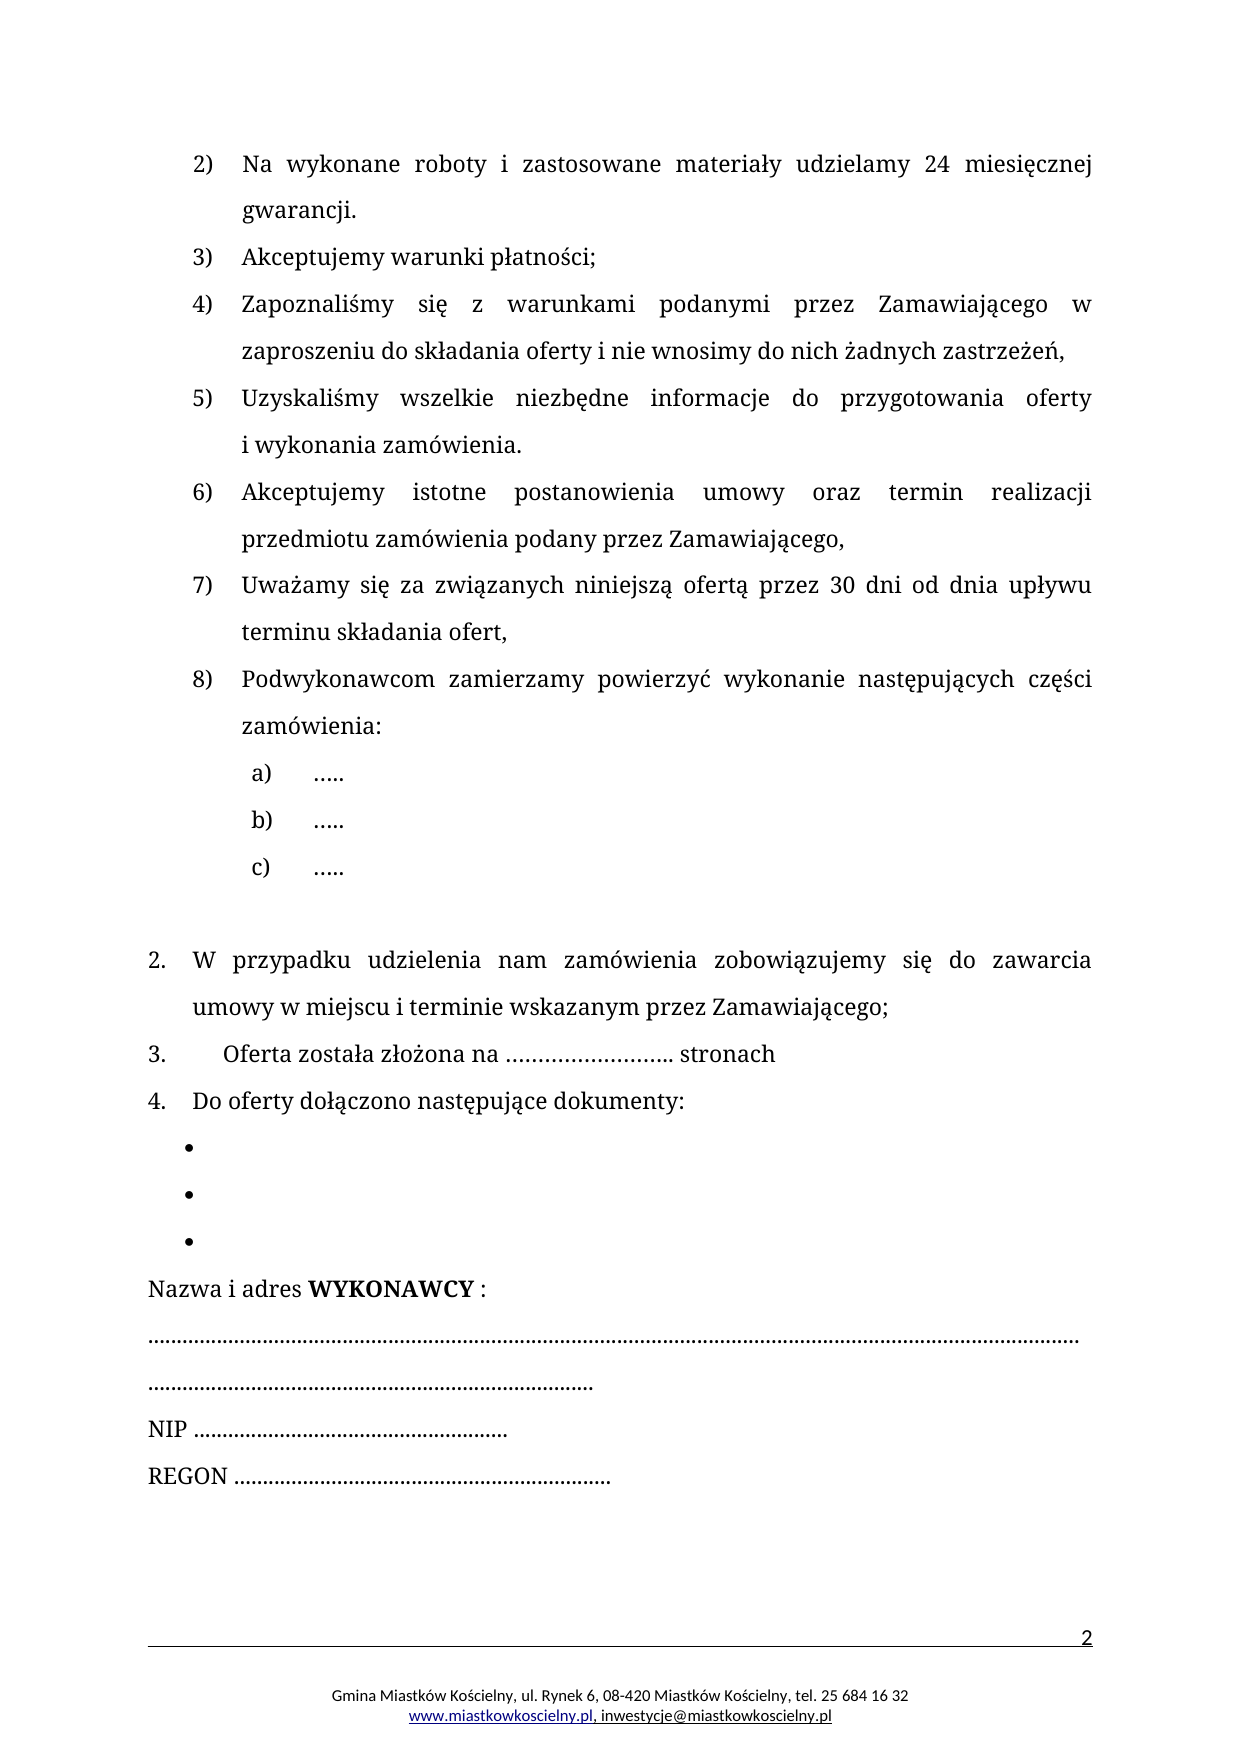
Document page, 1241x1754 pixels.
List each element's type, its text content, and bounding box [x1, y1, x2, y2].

list Akceptujemy warunki płatności; [192, 241, 1093, 273]
list Do oferty dołączono następujące dokumenty: [148, 1085, 1093, 1116]
list ….. [251, 757, 1093, 788]
list Podwykonawcom zamierzamy powierzyć wykonanie następujących części zamówienia: [192, 663, 1093, 741]
list W przypadku udzielenia nam zamówienia zobowiązujemy się do zawarcia umowy w miejscu i terminie wskazanym przez Zamawiającego; [148, 944, 1093, 1023]
list Na wykonane roboty i zastosowane materiały udzielamy 24 miesięcznej gwarancji. [193, 148, 1093, 226]
text Nazwa i adres WYKONAWCY : [148, 1273, 1093, 1304]
list Zapoznaliśmy się z warunkami podanymi przez Zamawiającego w zaproszeniu do składania oferty i nie wnosimy do nich żadnych zastrzeżeń, [192, 288, 1093, 366]
list ….. [251, 851, 1093, 882]
list Uważamy się za związanych niniejszą ofertą przez 30 dni od dnia upływu terminu składania ofert, [192, 569, 1093, 648]
list Akceptujemy istotne postanowienia umowy oraz termin realizacji przedmiotu zamówienia podany przez Zamawiającego, [192, 476, 1093, 554]
list ….. [251, 804, 1093, 835]
list Oferta została złożona na …………………….. stronach [148, 1038, 1093, 1069]
text REGON .................................................................. [148, 1460, 1085, 1491]
list Uzyskaliśmy wszelkie niezbędne informacje do przygotowania oferty i wykonania zamówienia. [192, 382, 1093, 460]
text NIP ....................................................... [148, 1413, 1085, 1444]
text ................................................................................................................................................................................................................................................. [148, 1319, 1085, 1398]
